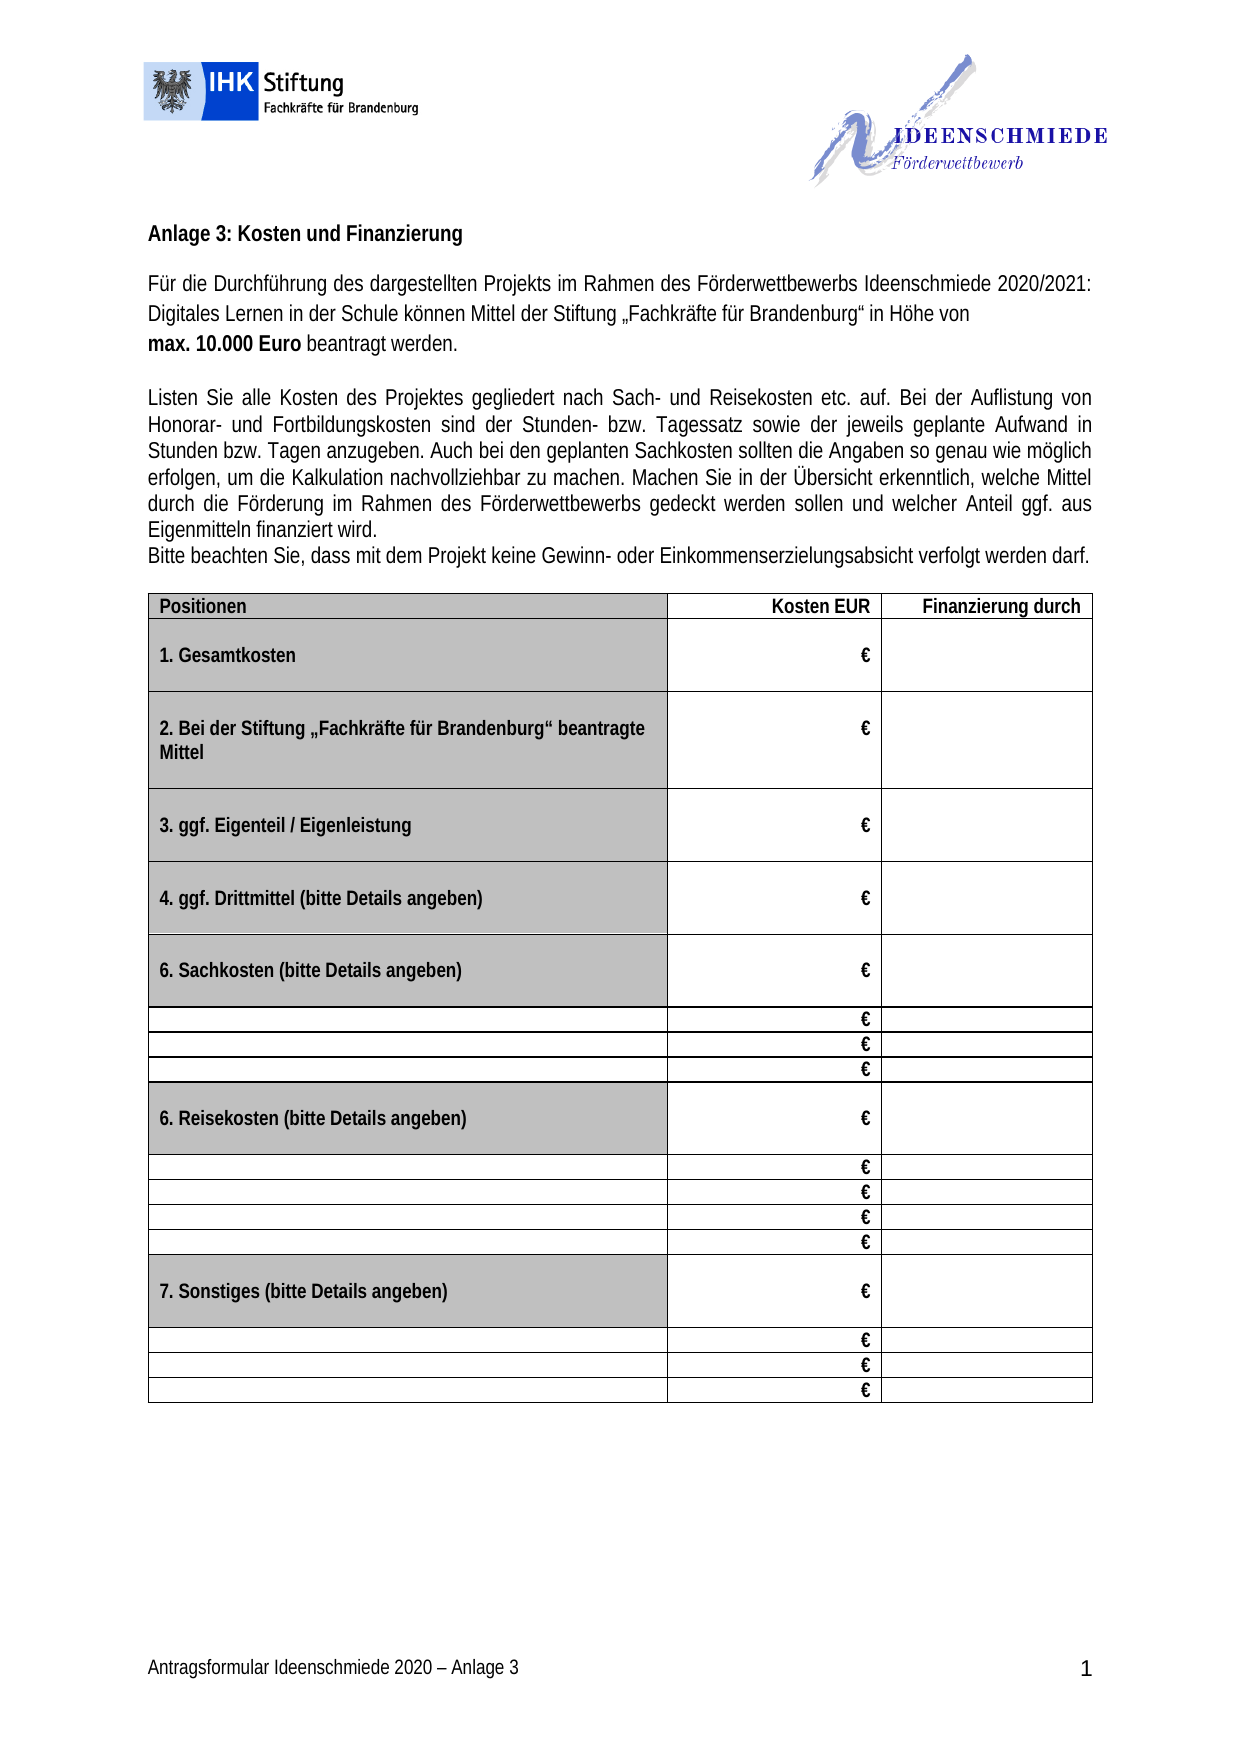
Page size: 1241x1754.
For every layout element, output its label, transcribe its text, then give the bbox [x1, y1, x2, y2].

table_cell € [668, 1205, 881, 1229]
table_header Finanzierung durch [882, 594, 1092, 618]
table_cell [882, 1155, 1092, 1179]
table_cell 4. ggf. Drittmittel (bitte Details angeben) [149, 862, 667, 933]
table_cell [149, 1008, 667, 1031]
table_cell € [668, 619, 881, 691]
table_cell [149, 1378, 667, 1402]
text Listen Sie alle Kosten des Projektes gegliedert nach Sach- und Reisekosten etc. auf. Bei der Auflistung von Honorar- und Fortbildungskosten sind der Stunden- bzw. Tagessatz sowie der jeweils geplante Aufwand in Stunden bzw. Tagen anzugeben. Auch bei den geplanten Sachkosten sollten die Angaben so genau wie möglich erfolgen, um die Kalkulation nachvollziehbar zu machen. Machen Sie in der Übersicht erkenntlich, welche Mittel durch die Förderung im Rahmen des Förderwettbewerbs gedeckt werden sollen und welcher Anteil ggf. aus Eigenmitteln finanziert wird. [148, 384, 1093, 542]
table_cell [149, 1155, 667, 1179]
table_cell [882, 619, 1092, 691]
table_cell [882, 1033, 1092, 1056]
table_cell [882, 1230, 1092, 1254]
table_cell € [668, 1180, 881, 1204]
table_cell € [668, 1033, 881, 1056]
table_cell [882, 1378, 1092, 1402]
table_cell € [668, 1353, 881, 1377]
table_cell [882, 1205, 1092, 1229]
table_cell [149, 1058, 667, 1081]
table_cell [882, 862, 1092, 933]
table_cell € [668, 789, 881, 861]
table_cell [882, 1058, 1092, 1081]
table_cell € [668, 1008, 881, 1031]
table_cell € [668, 1230, 881, 1254]
table_cell € [668, 1058, 881, 1081]
table_cell [149, 1180, 667, 1204]
table_cell [882, 692, 1092, 788]
table_cell 2. Bei der Stiftung „Fachkräfte für Brandenburg“ beantragte Mittel [149, 692, 667, 788]
table_cell [882, 1083, 1092, 1154]
table_cell [882, 1328, 1092, 1352]
picture [764, 32, 1155, 219]
table_cell [149, 1033, 667, 1056]
text Bitte beachten Sie, dass mit dem Projekt keine Gewinn- oder Einkommenserzielungsabsicht verfolgt werden darf. [148, 542, 1093, 569]
table_cell 1. Gesamtkosten [149, 619, 667, 691]
table_cell € [668, 1155, 881, 1179]
text Anlage 3: Kosten und Finanzierung [148, 219, 1093, 246]
table_cell [882, 789, 1092, 861]
table_cell [882, 935, 1092, 1006]
table_cell € [668, 1083, 881, 1154]
table_cell [882, 1008, 1092, 1031]
table_cell 6. Sachkosten (bitte Details angeben) [149, 935, 667, 1006]
text Für die Durchführung des dargestellten Projekts im Rahmen des Förderwettbewerbs Ideenschmiede 2020/2021: Digitales Lernen in der Schule können Mittel der Stiftung „Fachkräfte für Brandenburg“ in Höhe von [148, 270, 1093, 326]
table_cell € [668, 692, 881, 788]
table_cell € [668, 1378, 881, 1402]
table_cell [882, 1255, 1092, 1327]
table_header Kosten EUR [668, 594, 881, 618]
table_cell € [668, 1328, 881, 1352]
table_cell € [668, 935, 881, 1006]
table_cell 3. ggf. Eigenteil / Eigenleistung [149, 789, 667, 861]
table_header Positionen [149, 594, 667, 618]
table_cell [149, 1205, 667, 1229]
text max. 10.000 Euro beantragt werden. [148, 330, 1093, 357]
table_cell 6. Reisekosten (bitte Details angeben) [149, 1083, 667, 1154]
table_cell 7. Sonstiges (bitte Details angeben) [149, 1255, 667, 1327]
table_cell [149, 1353, 667, 1377]
table_cell € [668, 862, 881, 933]
picture [140, 55, 428, 127]
table_cell [149, 1230, 667, 1254]
table_cell € [668, 1255, 881, 1327]
table_cell [882, 1353, 1092, 1377]
table_cell [882, 1180, 1092, 1204]
table_cell [149, 1328, 667, 1352]
